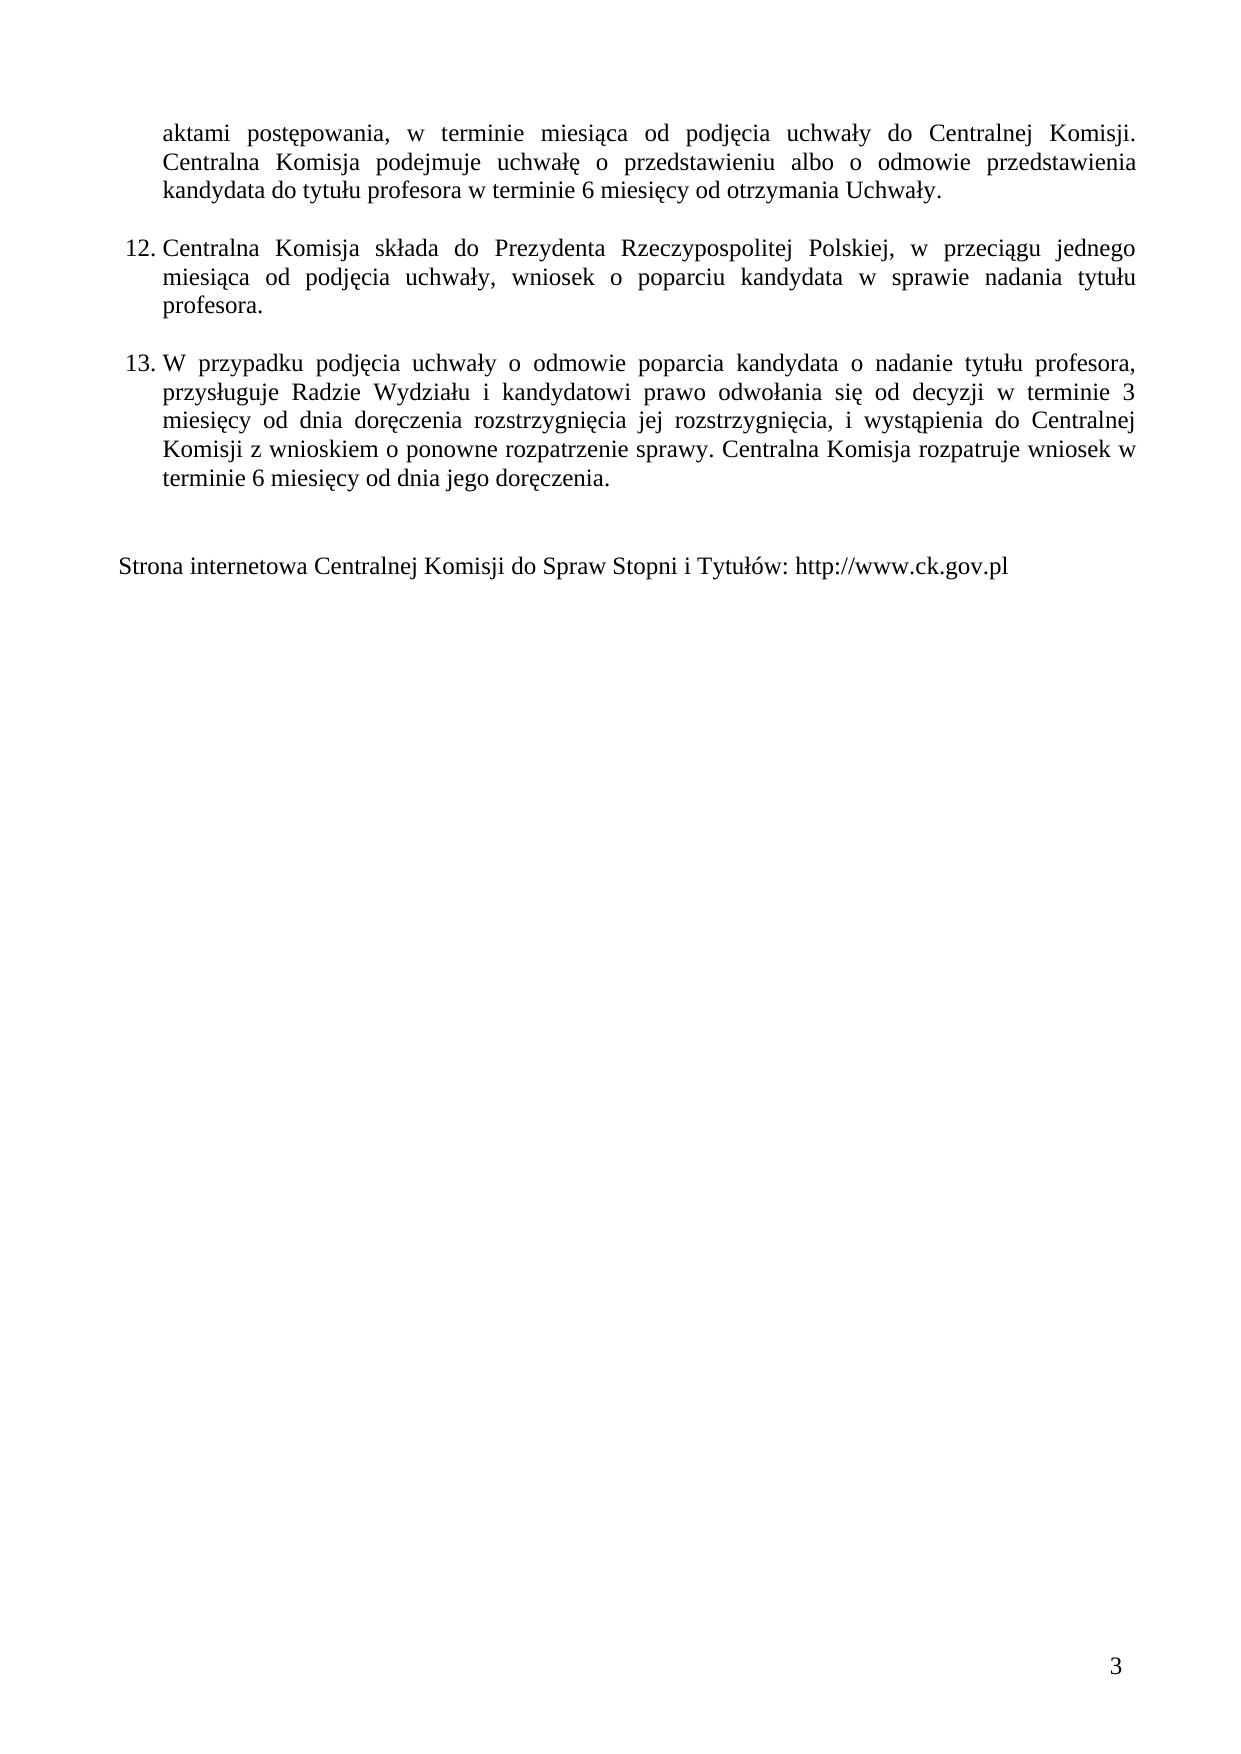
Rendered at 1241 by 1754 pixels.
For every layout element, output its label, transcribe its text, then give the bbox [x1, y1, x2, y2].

list W przypadku podjęcia uchwały o odmowie poparcia kandydata o nadanie tytułu profesora, przysługuje Radzie Wydziału i kandydatowi prawo odwołania się od decyzji w terminie 3 miesięcy od dnia doręczenia rozstrzygnięcia jej rozstrzygnięcia, i wystąpienia do Centralnej Komisji z wnioskiem o ponowne rozpatrzenie sprawy. Centralna Komisja rozpatruje wniosek w terminie 6 miesięcy od dnia jego doręczenia. [125, 348, 1137, 492]
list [125, 118, 1137, 204]
list Centralna Komisja składa do Prezydenta Rzeczypospolitej Polskiej, w przeciągu jednego miesiąca od podjęcia uchwały, wniosek o poparciu kandydata w sprawie nadania tytułu profesora. [125, 233, 1137, 319]
text Strona internetowa Centralnej Komisji do Spraw Stopni i Tytułów: http://www.ck.gov.pl [118, 551, 1137, 580]
